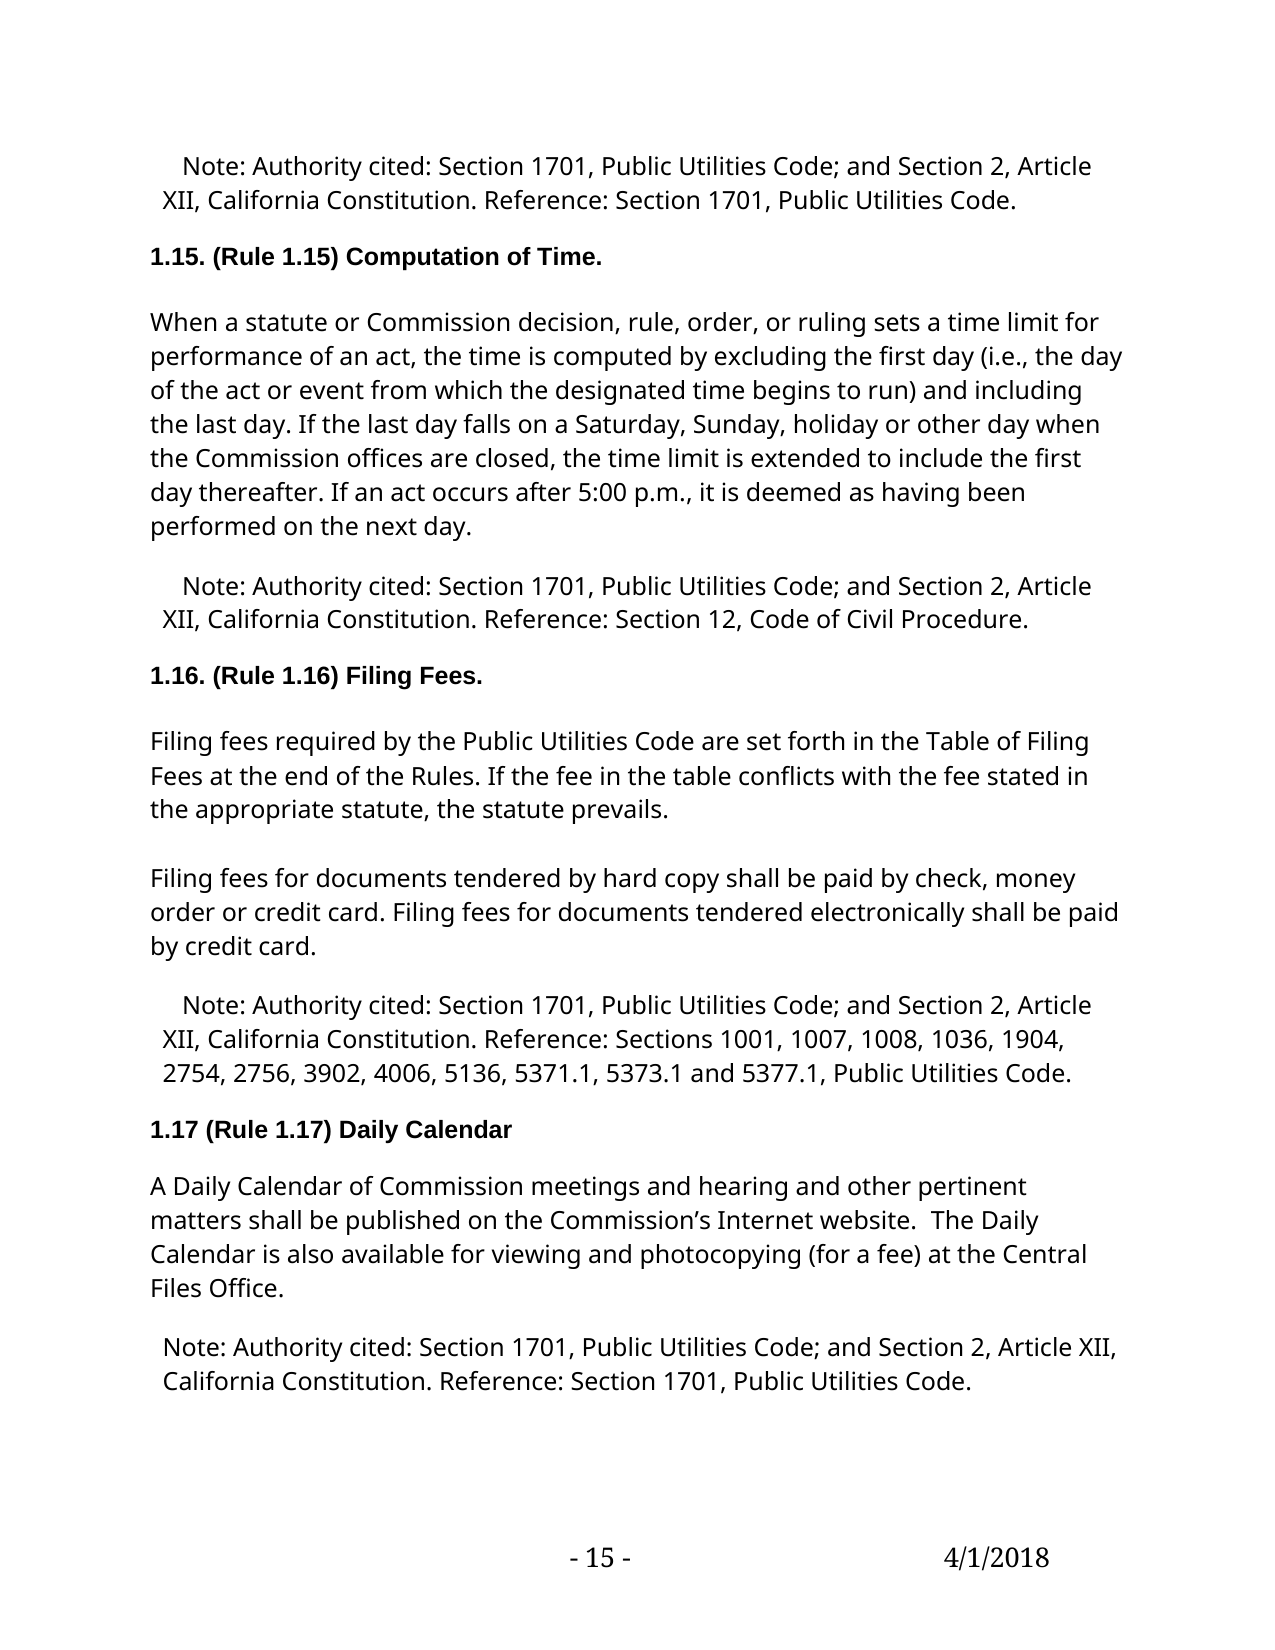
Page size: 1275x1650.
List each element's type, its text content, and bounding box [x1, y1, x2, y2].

text Filing fees required by the Public Utilities Code are set forth in the Table of Filing Fees at the end of the Rules. If the fee in the table conflicts with the fee stated in the appropriate statute, the statute prevails. Filing fees for documents tendered by hard copy shall be paid by check, money order or credit card. Filing fees for documents tendered electronically shall be paid by credit card. [150, 690, 1125, 962]
subtitle 1.16. (Rule 1.16) Filing Fees. [150, 661, 1125, 690]
text Note: Authority cited: Section 1701, Public Utilities Code; and Section 2, Article XII, California Constitution. Reference: Sections 1001, 1007, 1008, 1036, 1904, 2754, 2756, 3902, 4006, 5136, 5371.1, 5373.1 and 5377.1, Public Utilities Code. [162, 987, 1125, 1090]
text Note: Authority cited: Section 1701, Public Utilities Code; and Section 2, Article XII, California Constitution. Reference: Section 1701, Public Utilities Code. [162, 149, 1125, 217]
text 1.17 (Rule 1.17) Daily Calendar [150, 1115, 1125, 1143]
text When a statute or Commission decision, rule, order, or ruling sets a time limit for performance of an act, the time is computed by excluding the first day (i.e., the day of the act or event from which the designated time begins to run) and including the last day. If the last day falls on a Saturday, Sunday, holiday or other day when the Commission offices are closed, the time limit is extended to include the first day thereafter. If an act occurs after 5:00 p.m., it is deemed as having been performed on the next day. [150, 271, 1125, 543]
text A Daily Calendar of Commission meetings and hearing and other pertinent matters shall be published on the Commission’s Internet website. The Daily Calendar is also available for viewing and photocopying (for a fee) at the Central Files Office. [150, 1168, 1125, 1305]
subtitle 1.15. (Rule 1.15) Computation of Time. [150, 242, 1125, 271]
text Note: Authority cited: Section 1701, Public Utilities Code; and Section 2, Article XII, California Constitution. Reference: Section 12, Code of Civil Procedure. [162, 568, 1125, 636]
text Note: Authority cited: Section 1701, Public Utilities Code; and Section 2, Article XII, California Constitution. Reference: Section 1701, Public Utilities Code. [162, 1330, 1125, 1398]
